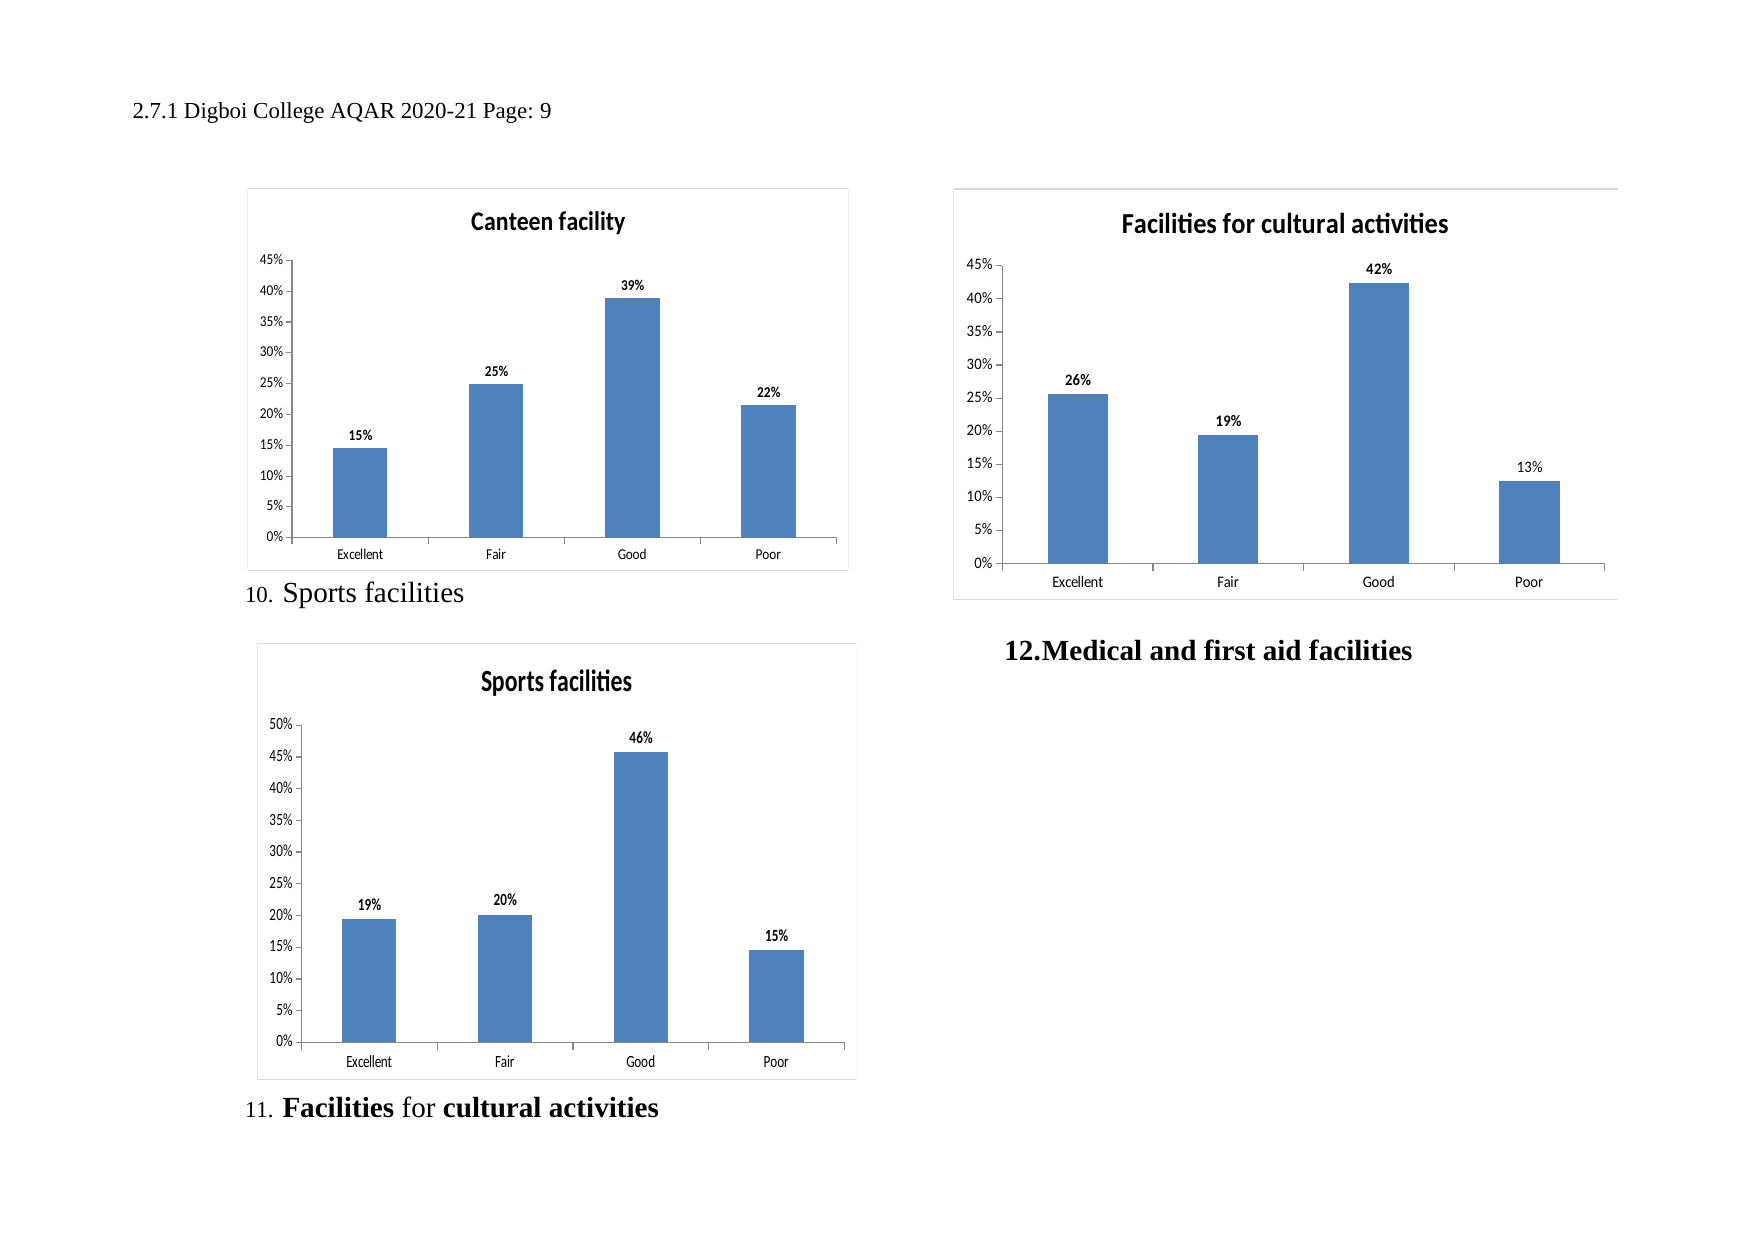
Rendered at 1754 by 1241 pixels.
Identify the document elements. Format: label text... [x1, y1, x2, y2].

list Medical and first aid facilities [1004, 633, 1622, 667]
list Sports facilities [245, 177, 862, 609]
list Facilities for cultural activities [245, 614, 862, 1123]
